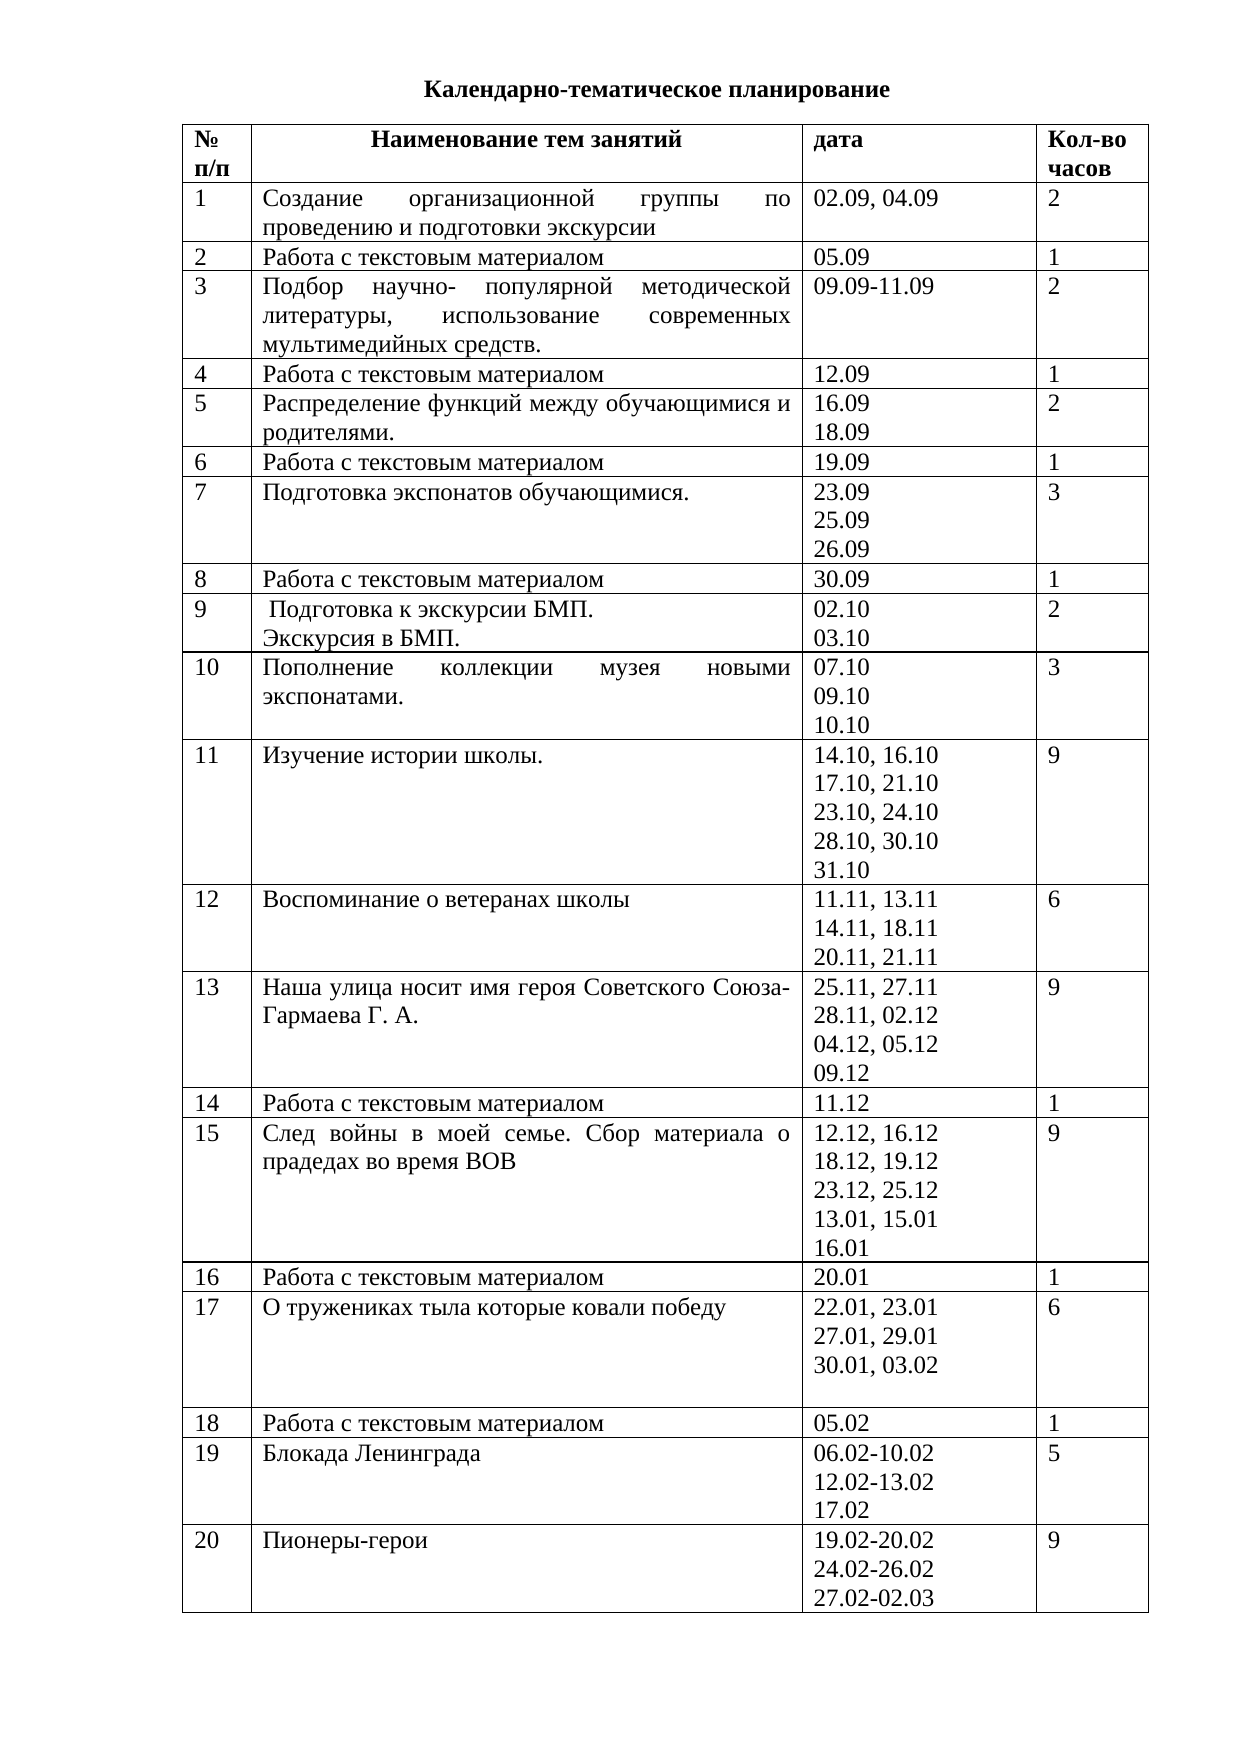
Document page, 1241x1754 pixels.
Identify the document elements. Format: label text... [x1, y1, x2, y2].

table_cell 4 [183, 359, 251, 387]
table_cell 02.09, 04.09 [803, 183, 1036, 241]
table_cell Пионеры-герои [252, 1525, 802, 1612]
table_cell О тружениках тыла которые ковали победу [252, 1292, 802, 1407]
table_cell 14 [183, 1088, 251, 1117]
table_cell 2 [1037, 271, 1148, 358]
table_cell 19.09 [803, 447, 1036, 476]
table_cell 16.09 18.09 [803, 389, 1036, 446]
table_cell 10 [183, 653, 251, 739]
table_cell 6 [1037, 1292, 1148, 1407]
table_cell Изучение истории школы. [252, 740, 802, 883]
table_cell 2 [183, 242, 251, 270]
table_cell 1 [1037, 564, 1148, 593]
table_cell Работа с текстовым материалом [252, 564, 802, 593]
table_cell 9 [1037, 740, 1148, 883]
table_cell 30.09 [803, 564, 1036, 593]
table_cell 2 [1037, 389, 1148, 446]
table_header Наименование тем занятий [252, 125, 802, 182]
table_cell Подготовка экспонатов обучающимися. [252, 477, 802, 563]
table_cell 07.10 09.10 10.10 [803, 653, 1036, 739]
table_cell 5 [183, 389, 251, 446]
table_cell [803, 1525, 1036, 1612]
table_cell Работа с текстовым материалом [252, 447, 802, 476]
table_cell 9 [183, 594, 251, 651]
table_cell След войны в моей семье. Сбор материала о прадедах во время ВОВ [252, 1118, 802, 1261]
table_cell 1 [1037, 359, 1148, 387]
table_cell 06.02-10.02 12.02-13.02 17.02 [803, 1438, 1036, 1524]
table_cell 13 [183, 972, 251, 1087]
table_cell 11 [183, 740, 251, 883]
table_cell Подготовка к экскурсии БМП. Экскурсия в БМП. [252, 594, 802, 651]
table_cell 11.12 [803, 1088, 1036, 1117]
table_cell Создание организационной группы по проведению и подготовки экскурсии [252, 183, 802, 241]
table_cell 11.11, 13.11 14.11, 18.11 20.11, 21.11 [803, 885, 1036, 971]
table_cell Подбор научно- популярной методической литературы, использование современных мультимедийных средств. [252, 271, 802, 358]
table_cell 23.09 25.09 26.09 [803, 477, 1036, 563]
table_cell Работа с текстовым материалом [252, 242, 802, 270]
table_cell 3 [183, 271, 251, 358]
table_cell 17 [183, 1292, 251, 1407]
table_cell 14.10, 16.10 17.10, 21.10 23.10, 24.10 28.10, 30.10 31.10 [803, 740, 1036, 883]
table_cell 3 [1037, 477, 1148, 563]
table_cell 9 [1037, 972, 1148, 1087]
table_cell 8 [183, 564, 251, 593]
table_cell 20 [183, 1525, 251, 1612]
table_cell 1 [1037, 1408, 1148, 1437]
table_cell 7 [183, 477, 251, 563]
table_cell Пополнение коллекции музея новыми экспонатами. [252, 653, 802, 739]
table_cell 12.09 [803, 359, 1036, 387]
table_cell 15 [183, 1118, 251, 1261]
table_cell 1 [1037, 1088, 1148, 1117]
table_cell 2 [1037, 183, 1148, 241]
table_header дата [803, 125, 1036, 182]
text Календарно-тематическое планирование [177, 74, 1137, 103]
table_cell 20.01 [803, 1263, 1036, 1291]
table_cell 6 [1037, 885, 1148, 971]
table_cell 3 [1037, 653, 1148, 739]
table_cell Работа с текстовым материалом [252, 1263, 802, 1291]
table_cell 5 [1037, 1438, 1148, 1524]
table_cell 2 [1037, 594, 1148, 651]
table_cell 6 [183, 447, 251, 476]
table_cell 16 [183, 1263, 251, 1291]
table_cell 19 [183, 1438, 251, 1524]
table_cell 12 [183, 885, 251, 971]
table_cell 1 [1037, 242, 1148, 270]
table_cell Работа с текстовым материалом [252, 1088, 802, 1117]
table_cell 12.12, 16.12 18.12, 19.12 23.12, 25.12 13.01, 15.01 16.01 [803, 1118, 1036, 1261]
table_header № п/п [183, 125, 251, 182]
table_cell 1 [183, 183, 251, 241]
table_cell 09.09-11.09 [803, 271, 1036, 358]
table_cell 22.01, 23.01 27.01, 29.01 30.01, 03.02 [803, 1292, 1036, 1407]
table_cell 1 [1037, 1263, 1148, 1291]
table_cell 9 [1037, 1525, 1148, 1612]
table_cell Блокада Ленинграда [252, 1438, 802, 1524]
table_cell Воспоминание о ветеранах школы [252, 885, 802, 971]
table_cell 9 [1037, 1118, 1148, 1261]
table_cell 05.02 [803, 1408, 1036, 1437]
table_cell 18 [183, 1408, 251, 1437]
table_header Кол-во часов [1037, 125, 1148, 182]
table_cell Распределение функций между обучающимися и родителями. [252, 389, 802, 446]
table_cell 05.09 [803, 242, 1036, 270]
table_cell 02.10 03.10 [803, 594, 1036, 651]
table_cell Работа с текстовым материалом [252, 359, 802, 387]
table_cell Работа с текстовым материалом [252, 1408, 802, 1437]
table_cell 1 [1037, 447, 1148, 476]
table_cell 25.11, 27.11 28.11, 02.12 04.12, 05.12 09.12 [803, 972, 1036, 1087]
table_cell Наша улица носит имя героя Советского Союза-Гармаева Г. А. [252, 972, 802, 1087]
